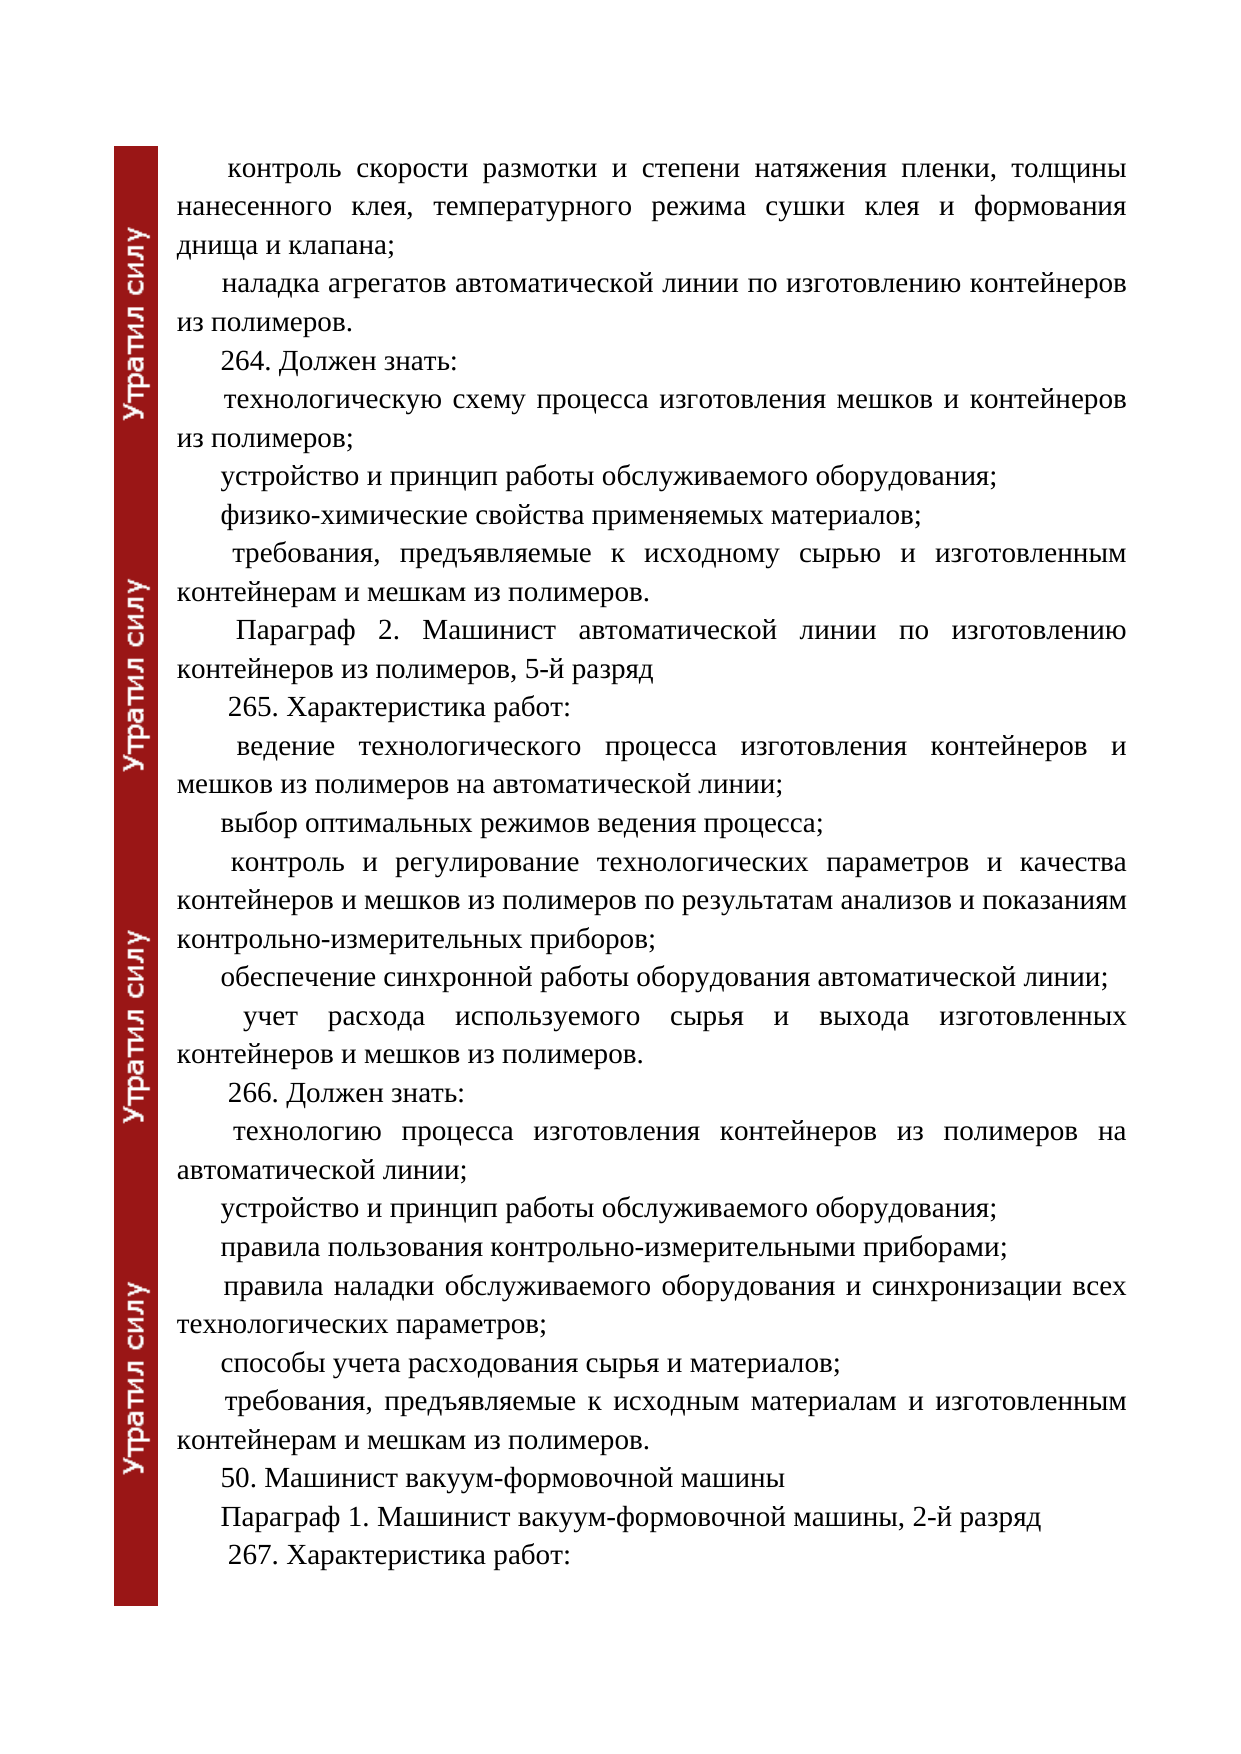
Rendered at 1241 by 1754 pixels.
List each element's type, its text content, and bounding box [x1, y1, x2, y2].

picture [114, 684, 158, 689]
picture [114, 492, 158, 497]
text контроль скорости размотки и степени натяжения пленки, толщины нанесенного клея, температурного режима сушки клея и формования днища и клапана; [112, 150, 1128, 261]
text физико-химические свойства применяемых материалов; [112, 497, 1128, 530]
picture [114, 1494, 158, 1499]
text технологическую схему процесса изготовления мешков и контейнеров из полимеров; [112, 381, 1128, 453]
picture [114, 338, 158, 343]
text 266. Должен знать: [112, 1075, 1128, 1108]
text правила наладки обслуживаемого оборудования и синхронизации всех технологических параметров; [112, 1268, 1128, 1340]
picture [114, 800, 158, 805]
picture [114, 261, 158, 266]
text учет расхода используемого сырья и выхода изготовленных контейнеров и мешков из полимеров. [112, 998, 1128, 1070]
picture [114, 1224, 158, 1229]
picture [114, 607, 158, 612]
text устройство и принцип работы обслуживаемого оборудования; [112, 1191, 1128, 1224]
text правила пользования контрольно-измерительными приборами; [112, 1229, 1128, 1263]
picture [114, 1186, 158, 1191]
picture [114, 453, 158, 458]
text ведение технологического процесса изготовления контейнеров и мешков из полимеров на автоматической линии; [112, 728, 1128, 800]
picture [114, 1378, 158, 1383]
text Параграф 1. Машинист вакуум-формовочной машины, 2-й разряд [112, 1499, 1128, 1532]
text 265. Характеристика работ: [112, 689, 1128, 723]
picture [114, 376, 158, 381]
picture [114, 530, 158, 535]
picture [114, 993, 158, 998]
text 267. Характеристика работ: [112, 1537, 1128, 1571]
picture [114, 954, 158, 959]
text контроль и регулирование технологических параметров и качества контейнеров и мешков из полимеров по результатам анализов и показаниям контрольно-измерительных приборов; [112, 844, 1128, 954]
text выбор оптимальных режимов ведения процесса; [112, 805, 1128, 839]
picture [114, 1263, 158, 1268]
picture [114, 1532, 158, 1537]
text требования, предъявляемые к исходному сырью и изготовленным контейнерам и мешкам из полимеров. [112, 535, 1128, 607]
picture [114, 1108, 158, 1113]
picture [114, 1455, 158, 1460]
picture [114, 723, 158, 728]
picture [114, 1070, 158, 1075]
text 50. Машинист вакуум-формовочной машины [112, 1460, 1128, 1494]
picture [114, 839, 158, 844]
picture [114, 146, 158, 150]
text требования, предъявляемые к исходным материалам и изготовленным контейнерам и мешкам из полимеров. [112, 1383, 1128, 1455]
text обеспечение синхронной работы оборудования автоматической линии; [112, 959, 1128, 993]
picture [114, 1340, 158, 1345]
text технологию процесса изготовления контейнеров из полимеров на автоматической линии; [112, 1113, 1128, 1186]
text 264. Должен знать: [112, 343, 1128, 376]
text способы учета расходования сырья и материалов; [112, 1345, 1128, 1378]
text устройство и принцип работы обслуживаемого оборудования; [112, 458, 1128, 492]
text наладка агрегатов автоматической линии по изготовлению контейнеров из полимеров. [112, 266, 1128, 338]
text Параграф 2. Машинист автоматической линии по изготовлению контейнеров из полимеров, 5-й разряд [112, 612, 1128, 684]
picture [114, 1571, 158, 1606]
